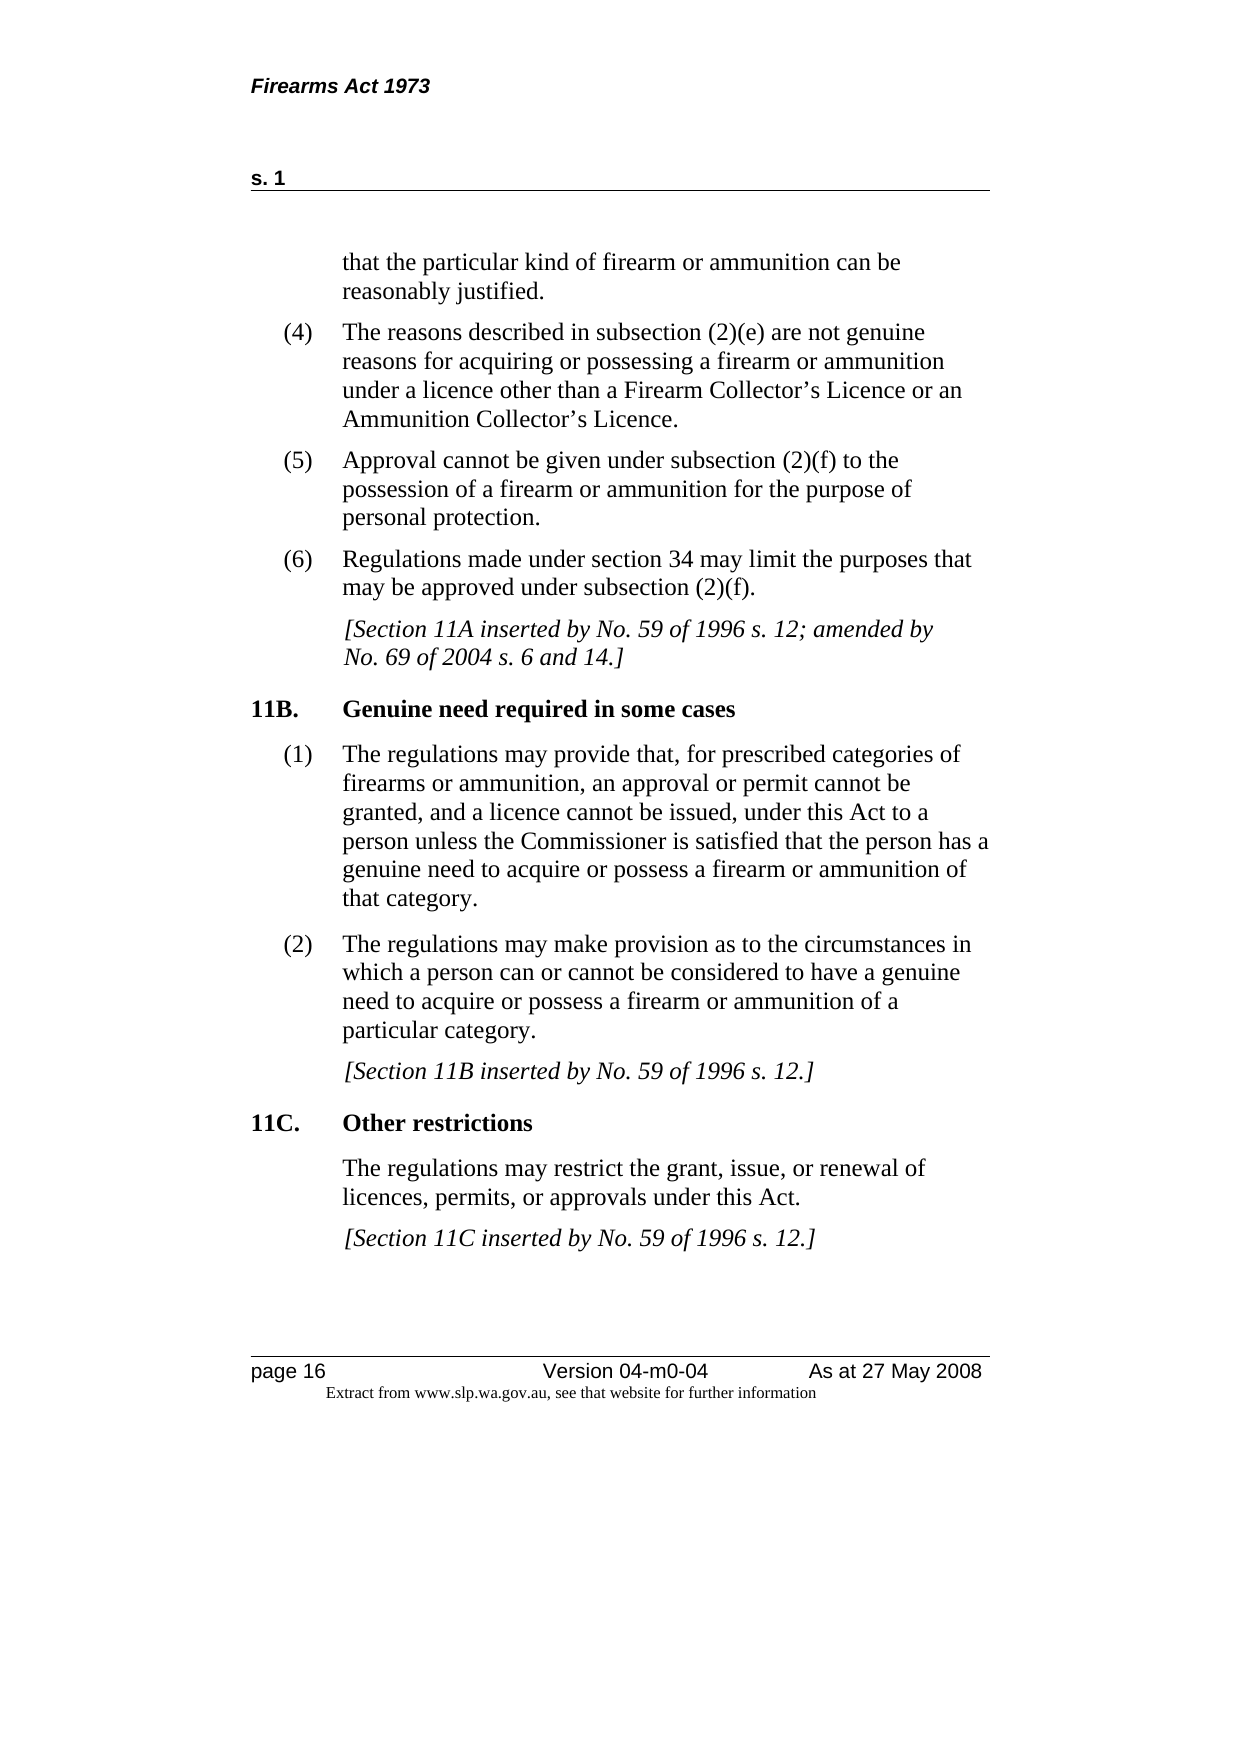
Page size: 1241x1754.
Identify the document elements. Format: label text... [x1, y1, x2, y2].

text [Section 11C inserted by No. 59 of 1996 s. 12.] [251, 1223, 990, 1252]
text [Section 11B inserted by No. 59 of 1996 s. 12.] [251, 1056, 990, 1085]
text (4) The reasons described in subsection (2)(e) are not genuine reasons for acquiring or possessing a firearm or ammunition under a licence other than a Firearm Collector’s Licence or an Ammunition Collector’s Licence. [251, 317, 990, 432]
text (5) Approval cannot be given under subsection (2)(f) to the possession of a firearm or ammunition for the purpose of personal protection. [251, 445, 990, 531]
text The regulations may restrict the grant, issue, or renewal of licences, permits, or approvals under this Act. [251, 1153, 990, 1211]
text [251, 247, 990, 305]
subtitle 11B. Genuine need required in some cases [251, 694, 990, 723]
text (6) Regulations made under section 34 may limit the purposes that may be approved under subsection (2)(f). [251, 544, 990, 601]
text [Section 11A inserted by No. 59 of 1996 s. 12; amended by No. 69 of 2004 s. 6 and 14.] [251, 614, 990, 671]
text (1) The regulations may provide that, for prescribed categories of firearms or ammunition, an approval or permit cannot be granted, and a licence cannot be issued, under this Act to a person unless the Commissioner is satisfied that the person has a genuine need to acquire or possess a firearm or ammunition of that category. [251, 739, 990, 912]
subtitle 11C. Other restrictions [251, 1108, 990, 1137]
text (2) The regulations may make provision as to the circumstances in which a person can or cannot be considered to have a genuine need to acquire or possess a firearm or ammunition of a particular category. [251, 929, 990, 1044]
